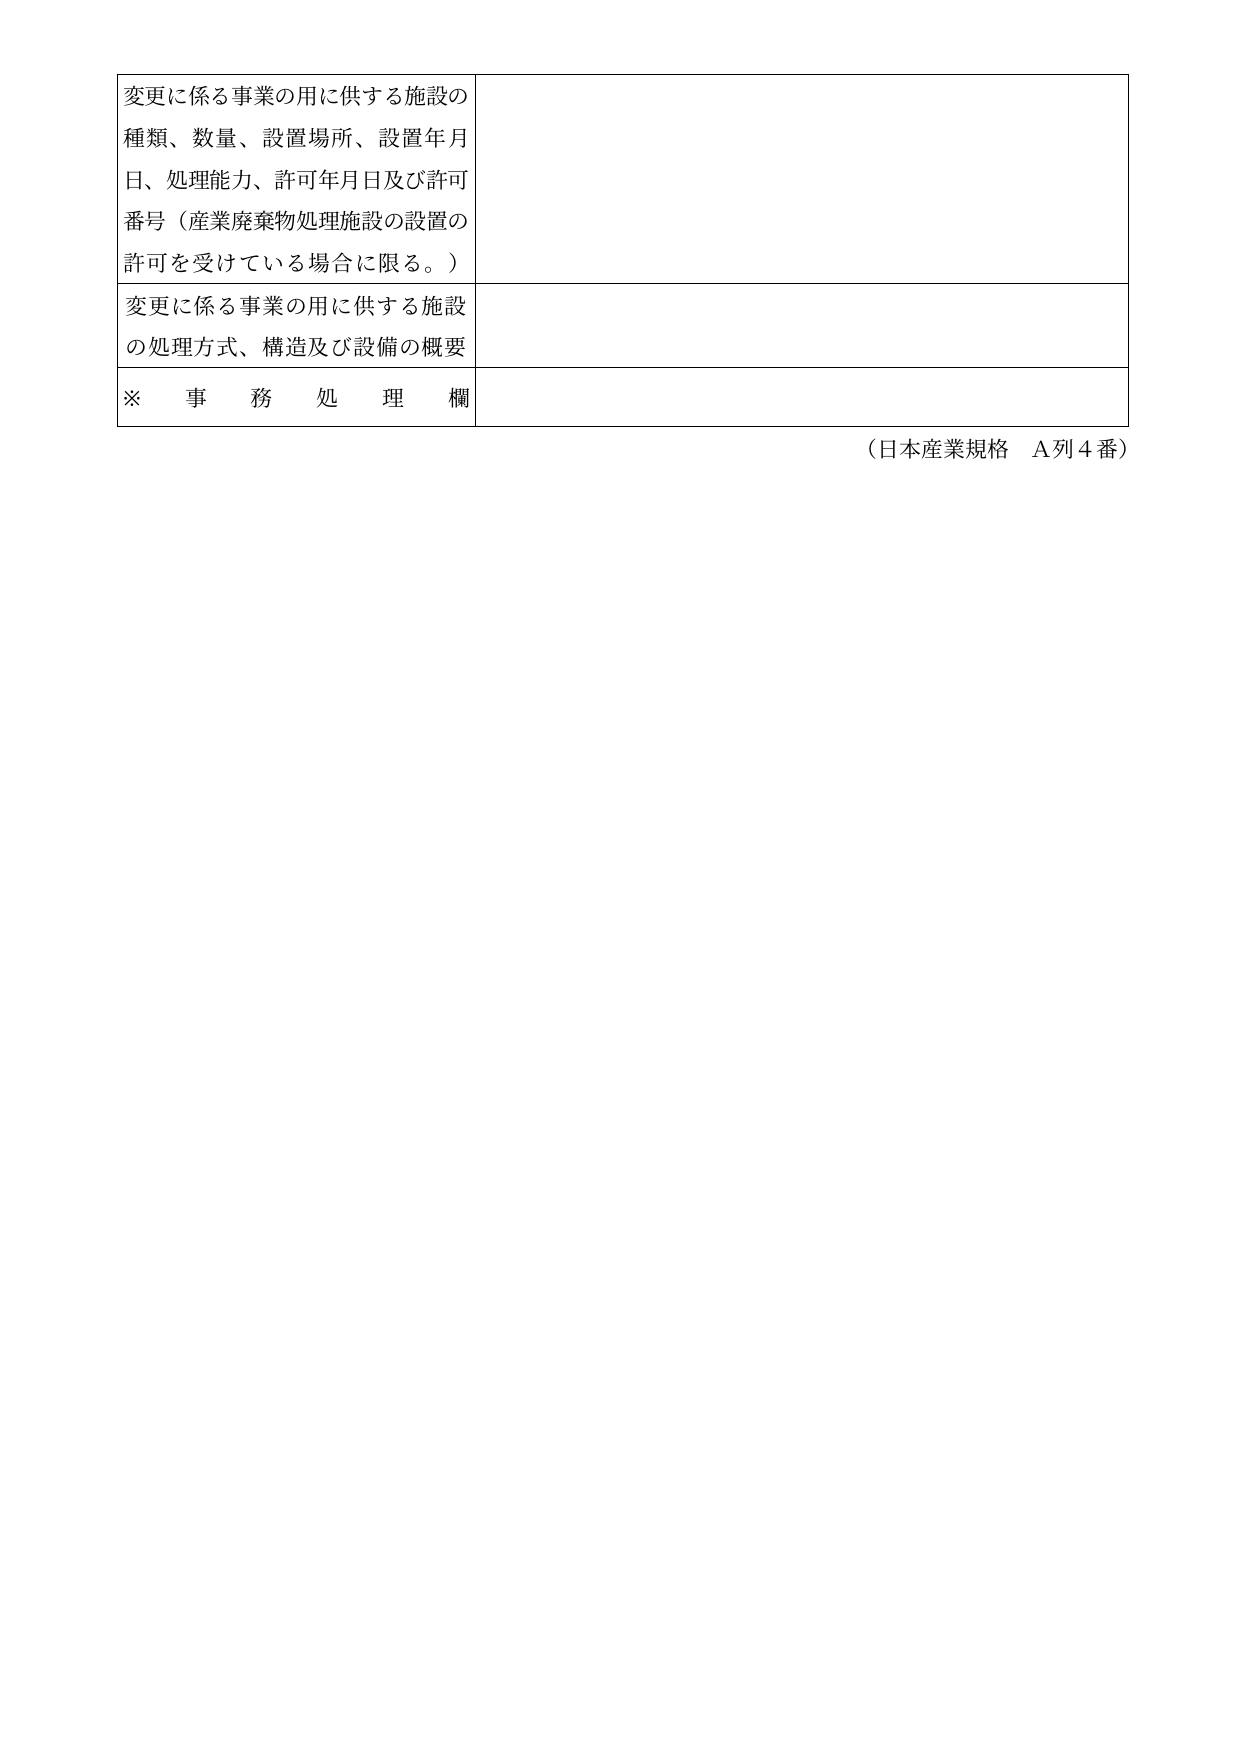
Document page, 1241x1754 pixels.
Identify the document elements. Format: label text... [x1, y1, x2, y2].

table_cell [476, 75, 1128, 283]
text （日本産業規格 Ａ列４番） [106, 427, 1140, 468]
table_cell [476, 284, 1128, 367]
table_cell [476, 368, 1128, 426]
table_cell ※事務処理欄 [118, 368, 475, 426]
table_cell 変更に係る事業の用に供する施設の 種類、数量、設置場所、設置年月 日、処理能力、許可年月日及び許可 番号（産業廃棄物処理施設の設置の 許可を受けている場合に限る。） [118, 75, 475, 283]
table_cell 変更に係る事業の用に供する施設の処理方式、構造及び設備の概要 [118, 284, 475, 367]
